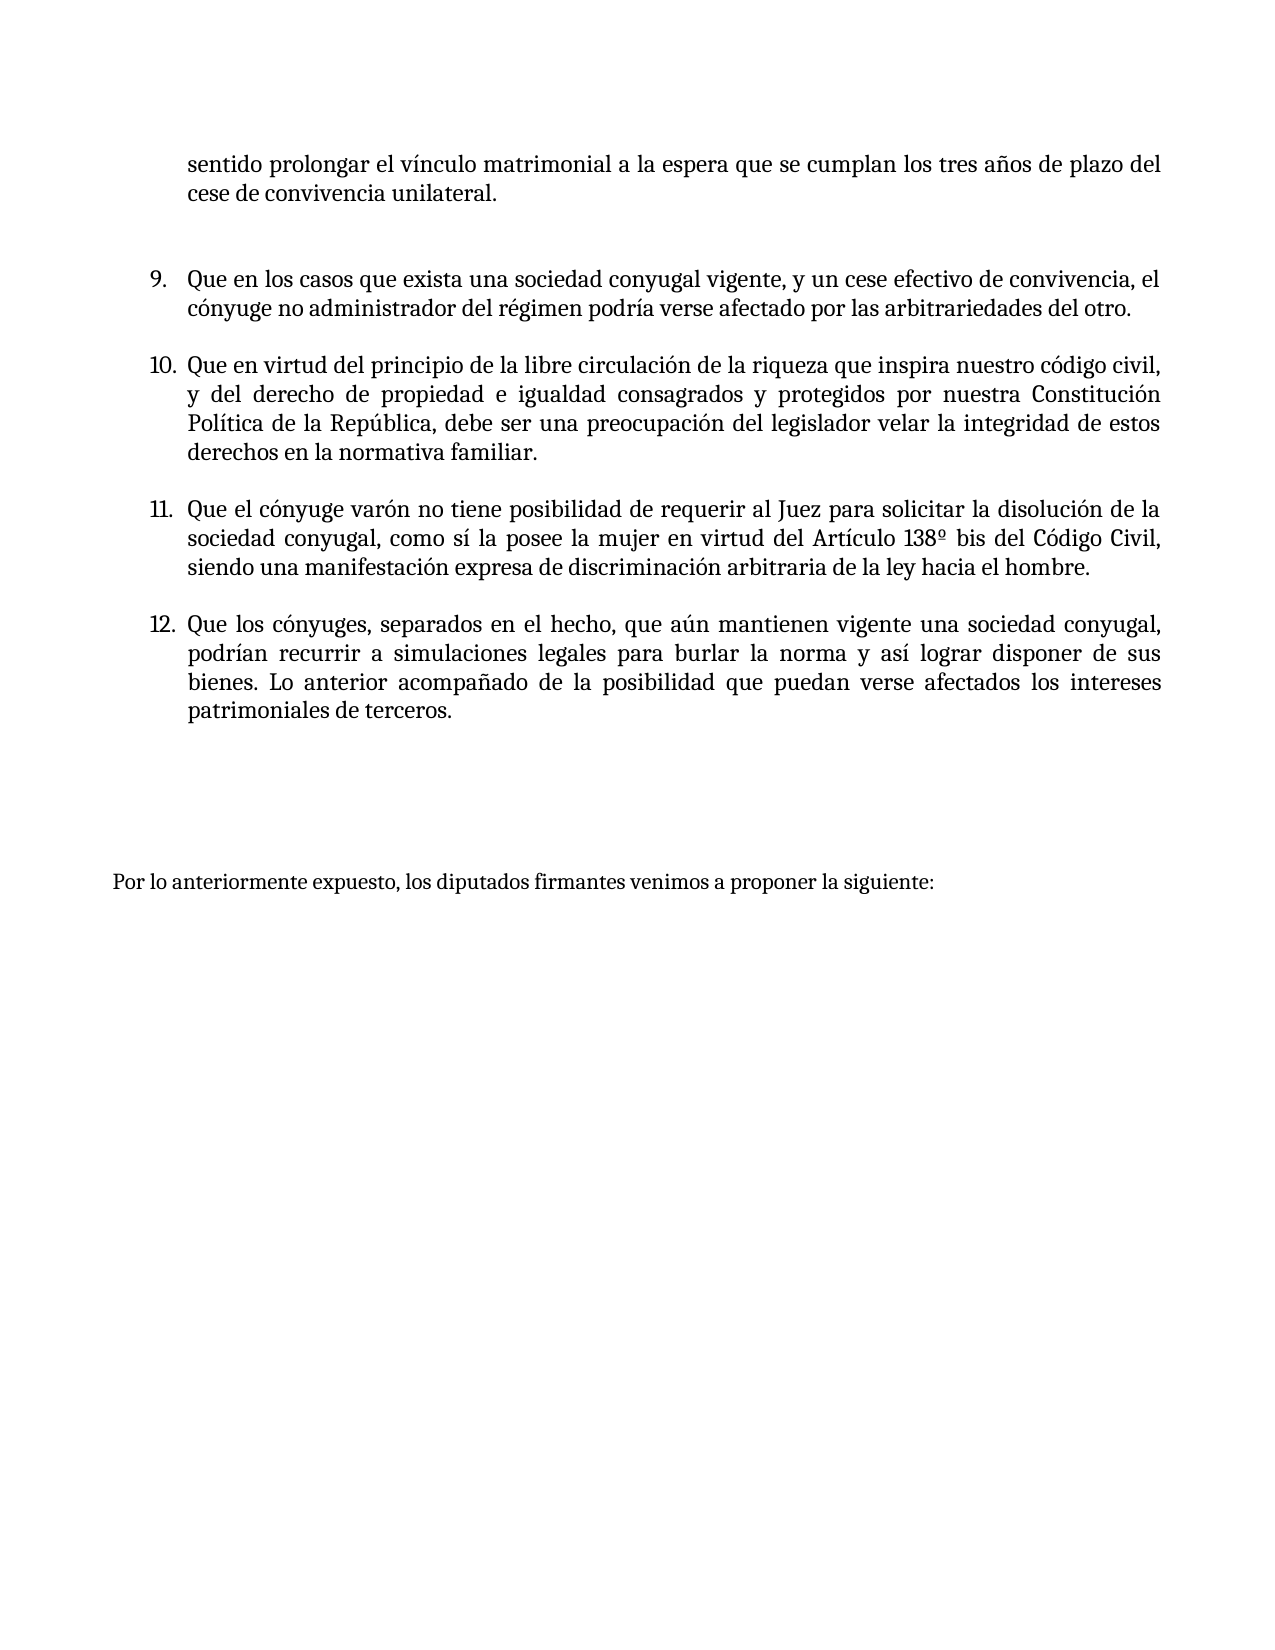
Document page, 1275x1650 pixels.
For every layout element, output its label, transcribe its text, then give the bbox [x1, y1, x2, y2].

list Que los cónyuges, separados en el hecho, que aún mantienen vigente una sociedad conyugal, podrían recurrir a simulaciones legales para burlar la norma y así lograr disponer de sus bienes. Lo anterior acompañado de la posibilidad que puedan verse afectados los intereses patrimoniales de terceros. [150, 610, 1162, 725]
list Que en virtud del principio de la libre circulación de la riqueza que inspira nuestro código civil, y del derecho de propiedad e igualdad consagrados y protegidos por nuestra Constitución Política de la República, debe ser una preocupación del legislador velar la integridad de estos derechos en la normativa familiar. [150, 351, 1162, 466]
list Que el cónyuge varón no tiene posibilidad de requerir al Juez para solicitar la disolución de la sociedad conyugal, como sí la posee la mujer en virtud del Artículo 138º bis del Código Civil, siendo una manifestación expresa de discriminación arbitraria de la ley hacia el hombre. [150, 495, 1162, 581]
text Por lo anteriormente expuesto, los diputados firmantes venimos a proponer la siguiente: [112, 869, 1162, 895]
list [150, 150, 1162, 207]
list Que en los casos que exista una sociedad conyugal vigente, y un cese efectivo de convivencia, el cónyuge no administrador del régimen podría verse afectado por las arbitrariedades del otro. [150, 265, 1162, 322]
